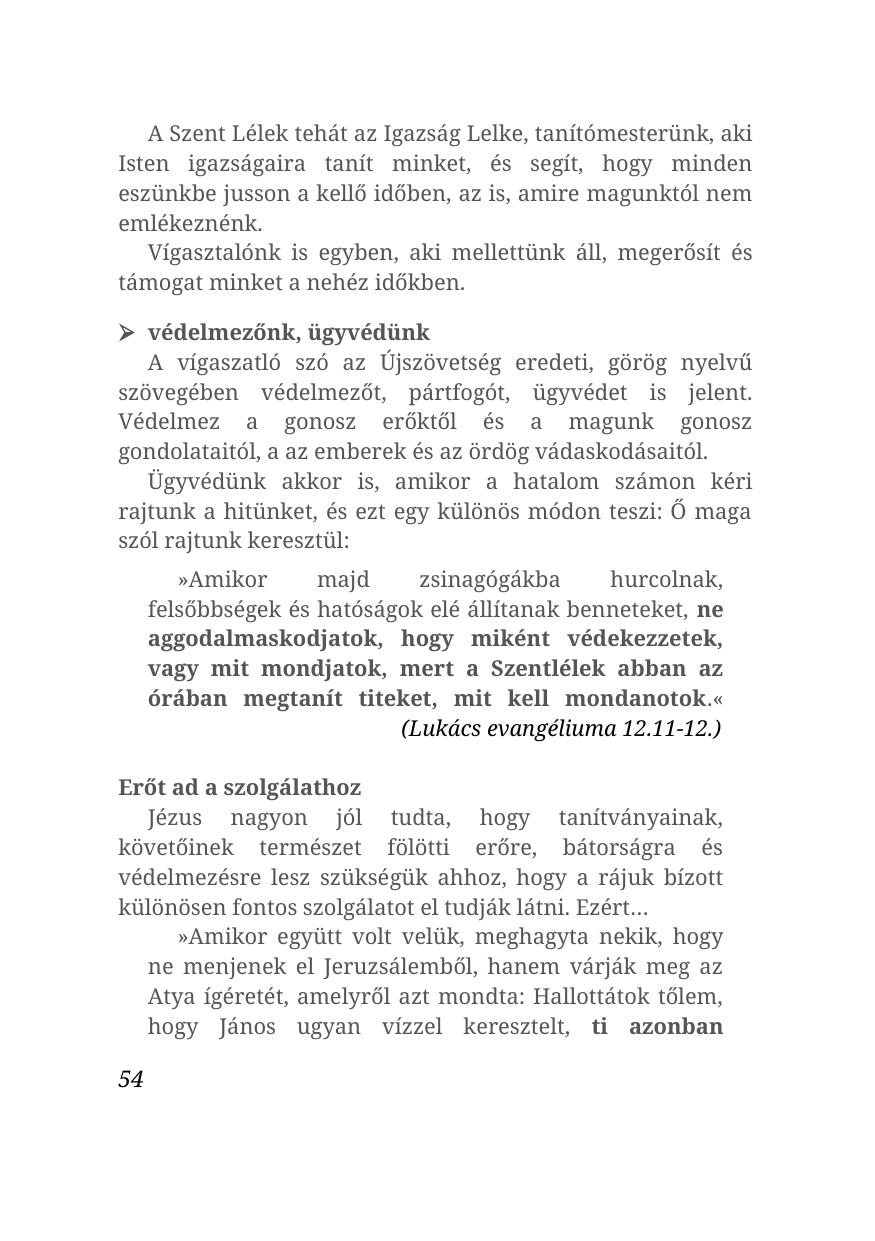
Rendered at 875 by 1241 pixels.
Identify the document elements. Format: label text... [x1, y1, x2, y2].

text Ügyvédünk akkor is, amikor a hatalom számon kéri rajtunk a hitünket, és ezt egy különös módon teszi: Ő maga szól rajtunk keresztül: [118, 466, 753, 555]
text Jézus nagyon jól tudta, hogy tanítványainak, követőinek természet fölötti erőre, bátorságra és védelmezésre lesz szükségük ahhoz, hogy a rájuk bízott különösen fontos szolgálatot el tudják látni. Ezért… [118, 802, 723, 921]
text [148, 921, 723, 1040]
text »Amikor majd zsinagógákba hurcolnak, felsőbbségek és hatóságok elé állítanak benneteket, ne aggodalmaskodjatok, hogy miként védekezzetek, vagy mit mondjatok, mert a Szentlélek abban az órában megtanít titeket, mit kell mondanotok.« (Lukács evangéliuma 12.11-12.) [148, 564, 723, 742]
text Erőt ad a szolgálathoz [118, 772, 723, 802]
list védelmezőnk, ügyvédünk [118, 317, 723, 347]
text Vígasztalónk is egyben, aki mellettünk áll, megerősít és támogat minket a nehéz időkben. [118, 237, 753, 297]
text A Szent Lélek tehát az Igazság Lelke, tanítómesterünk, aki Isten igazságaira tanít minket, és segít, hogy minden eszünkbe jusson a kellő időben, az is, amire magunktól nem emlékeznénk. [118, 118, 753, 237]
text A vígaszatló szó az Újszövetség eredeti, görög nyelvű szövegében védelmezőt, pártfogót, ügyvédet is jelent. Védelmez a gonosz erőktől és a magunk gonosz gondolataitól, a az emberek és az ördög vádaskodásaitól. [118, 347, 753, 466]
